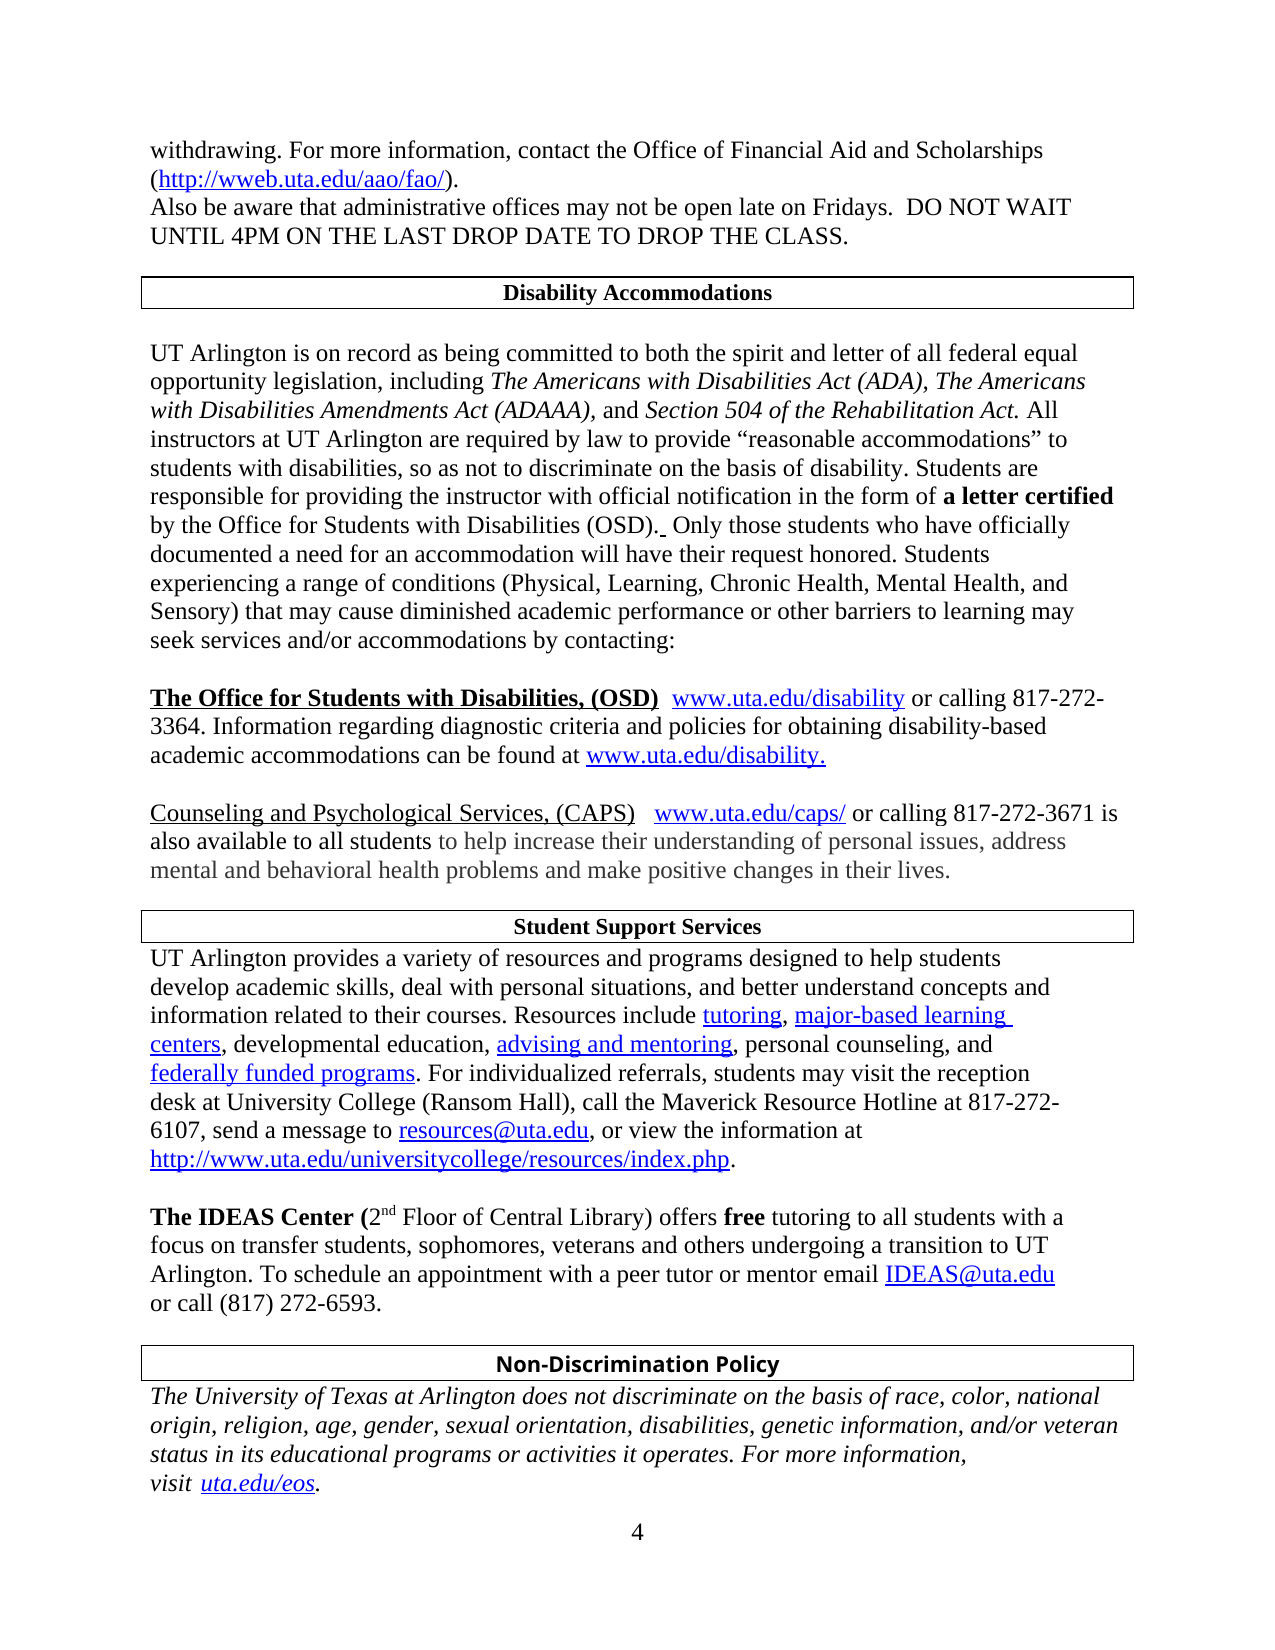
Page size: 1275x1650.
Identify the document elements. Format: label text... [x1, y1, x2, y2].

text Student Support Services [142, 911, 1133, 942]
text Non-Discrimination Policy [142, 1346, 1133, 1380]
text The University of Texas at Arlington does not discriminate on the basis of race, color, national origin, religion, age, gender, sexual orientation, disabilities, genetic information, and/or veteran status in its educational programs or activities it operates. For more information, visit uta.edu/eos. [150, 1381, 1125, 1496]
text The Office for Students with Disabilities, (OSD) www.uta.edu/disability or calling 817-272-3364. Information regarding diagnostic criteria and policies for obtaining disability-based academic accommodations can be found at www.uta.edu/disability. [150, 683, 1125, 769]
text UT Arlington provides a variety of resources and programs designed to help students develop academic skills, deal with personal situations, and better understand concepts and information related to their courses. Resources include tutoring, major-based learning centers, developmental education, advising and mentoring, personal counseling, and federally funded programs. For individualized referrals, students may visit the reception desk at University College (Ransom Hall), call the Maverick Resource Hotline at 817-272-6107, send a message to resources@uta.edu, or view the information at http://www.uta.edu/universitycollege/resources/index.php. [150, 943, 1078, 1173]
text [150, 135, 1125, 192]
text Also be aware that administrative offices may not be open late on Fridays. DO NOT WAIT UNTIL 4PM ON THE LAST DROP DATE TO DROP THE CLASS. [150, 192, 1125, 250]
text The IDEAS Center (2nd Floor of Central Library) offers free tutoring to all students with a focus on transfer students, sophomores, veterans and others undergoing a transition to UT Arlington. To schedule an appointment with a peer tutor or mentor email IDEAS@uta.edu or call (817) 272-6593. [150, 1202, 1078, 1317]
text Counseling and Psychological Services, (CAPS) www.uta.edu/caps/ or calling 817-272-3671 is also available to all students to help increase their understanding of personal issues, address mental and behavioral health problems and make positive changes in their lives. [150, 798, 1125, 884]
text Disability Accommodations [142, 278, 1133, 308]
text UT Arlington is on record as being committed to both the spirit and letter of all federal equal opportunity legislation, including The Americans with Disabilities Act (ADA), The Americans with Disabilities Amendments Act (ADAAA), and Section 504 of the Rehabilitation Act. All instructors at UT Arlington are required by law to provide “reasonable accommodations” to students with disabilities, so as not to discriminate on the basis of disability. Students are responsible for providing the instructor with official notification in the form of a letter certified by the Office for Students with Disabilities (OSD). Only those students who have officially documented a need for an accommodation will have their request honored. Students experiencing a range of conditions (Physical, Learning, Chronic Health, Mental Health, and Sensory) that may cause diminished academic performance or other barriers to learning may seek services and/or accommodations by contacting: [150, 338, 1125, 654]
